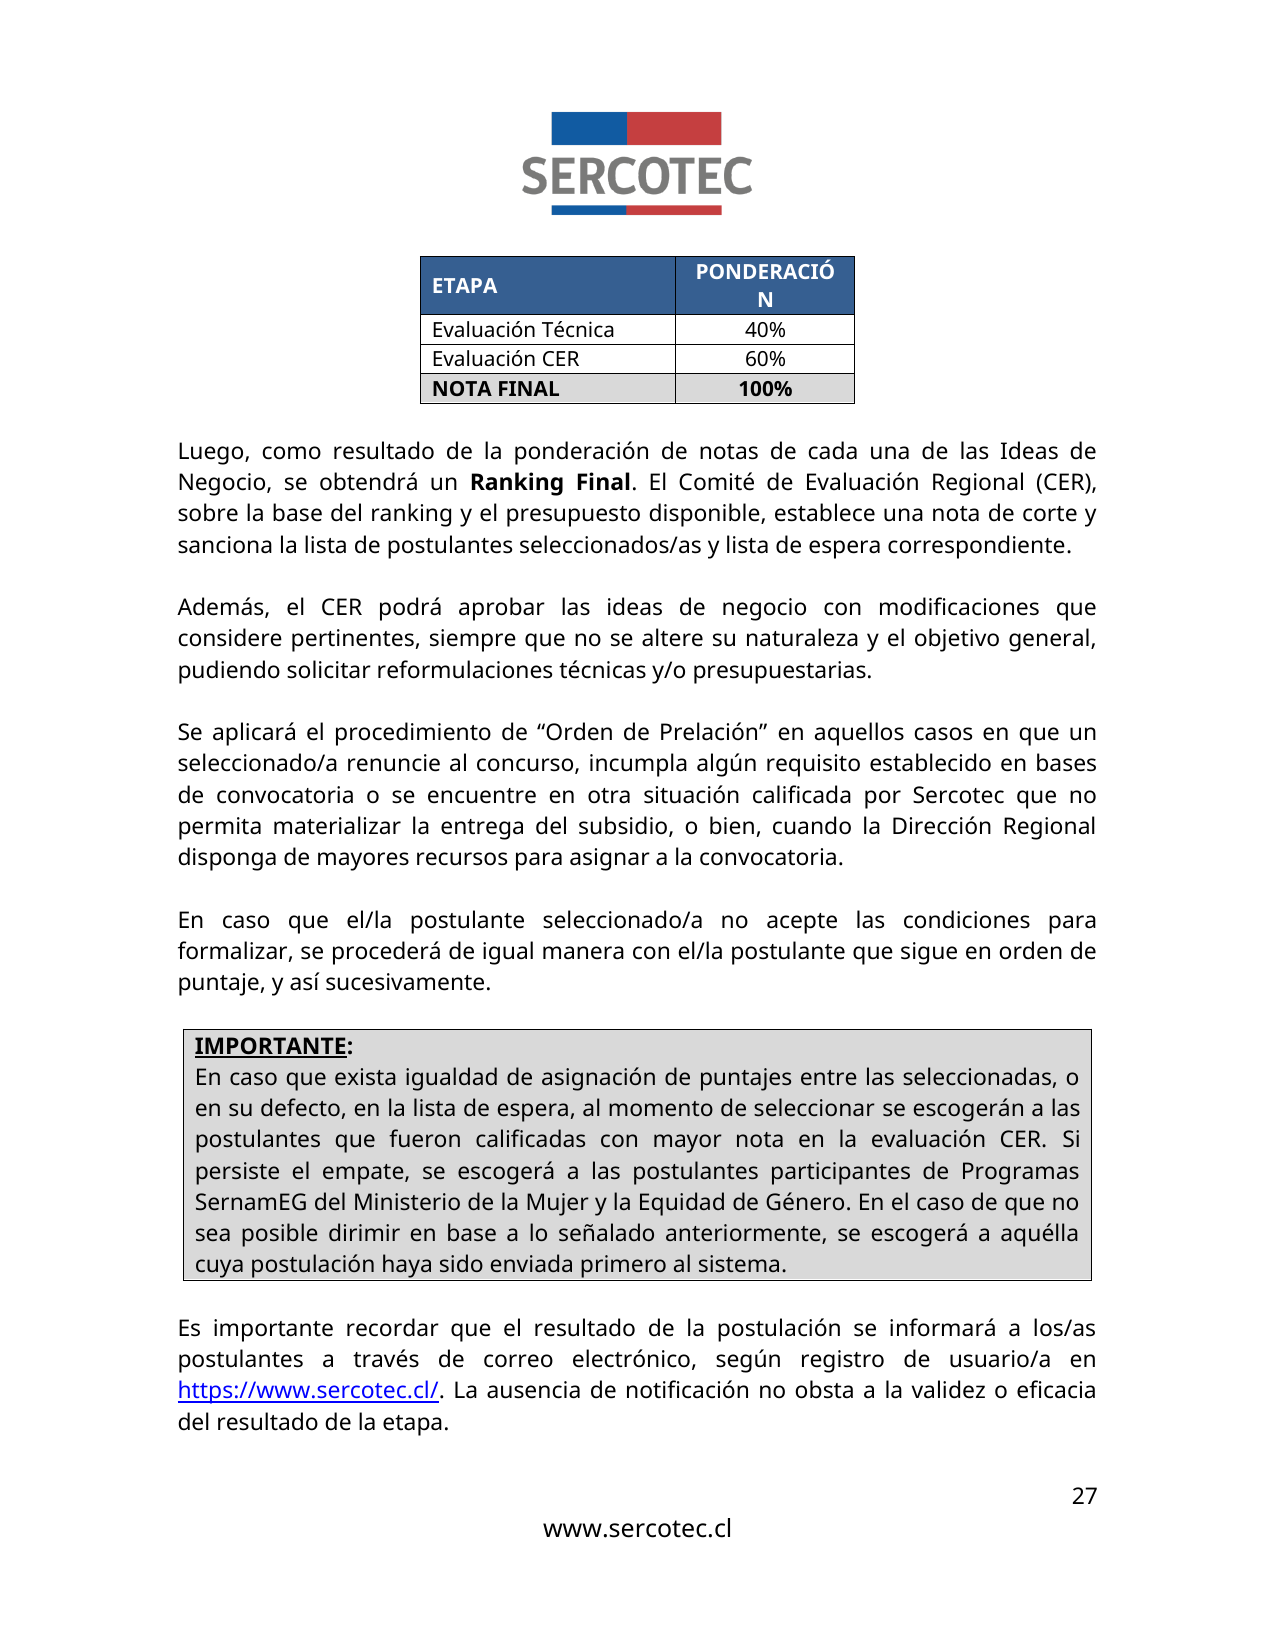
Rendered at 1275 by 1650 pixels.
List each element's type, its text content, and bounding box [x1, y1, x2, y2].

table_cell 60% [676, 345, 854, 373]
text Luego, como resultado de la ponderación de notas de cada una de las Ideas de Negocio, se obtendrá un Ranking Final. El Comité de Evaluación Regional (CER), sobre la base del ranking y el presupuesto disponible, establece una nota de corte y sanciona la lista de postulantes seleccionados/as y lista de espera correspondiente. [177, 435, 1098, 560]
text Además, el CER podrá aprobar las ideas de negocio con modificaciones que considere pertinentes, siempre que no se altere su naturaleza y el objetivo general, pudiendo solicitar reformulaciones técnicas y/o presupuestarias. [177, 591, 1098, 685]
table_cell 40% [676, 315, 854, 343]
table_cell Evaluación CER [421, 345, 675, 373]
table_cell 100% [676, 374, 854, 402]
table_cell Evaluación Técnica [421, 315, 675, 343]
table_header ETAPA [421, 257, 675, 314]
table_header PONDERACIÓN [676, 257, 854, 314]
text Se aplicará el procedimiento de “Orden de Prelación” en aquellos casos en que un seleccionado/a renuncie al concurso, incumpla algún requisito establecido en bases de convocatoria o se encuentre en otra situación calificada por Sercotec que no permita materializar la entrega del subsidio, o bien, cuando la Dirección Regional disponga de mayores recursos para asignar a la convocatoria. [177, 716, 1098, 872]
picture [512, 105, 763, 225]
table_header IMPORTANTE: En caso que exista igualdad de asignación de puntajes entre las seleccionadas, o en su defecto, en la lista de espera, al momento de seleccionar se escogerán a las postulantes que fueron calificadas con mayor nota en la evaluación CER. Si persiste el empate, se escogerá a las postulantes participantes de Programas SernamEG del Ministerio de la Mujer y la Equidad de Género. En el caso de que no sea posible dirimir en base a lo señalado anteriormente, se escogerá a aquélla cuya postulación haya sido enviada primero al sistema. [184, 1030, 1091, 1279]
text En caso que el/la postulante seleccionado/a no acepte las condiciones para formalizar, se procederá de igual manera con el/la postulante que sigue en orden de puntaje, y así sucesivamente. [177, 903, 1098, 997]
table_cell NOTA FINAL [421, 374, 675, 402]
text Es importante recordar que el resultado de la postulación se informará a los/as postulantes a través de correo electrónico, según registro de usuario/a en https://www.sercotec.cl/. La ausencia de notificación no obsta a la validez o eficacia del resultado de la etapa. [177, 1312, 1098, 1437]
